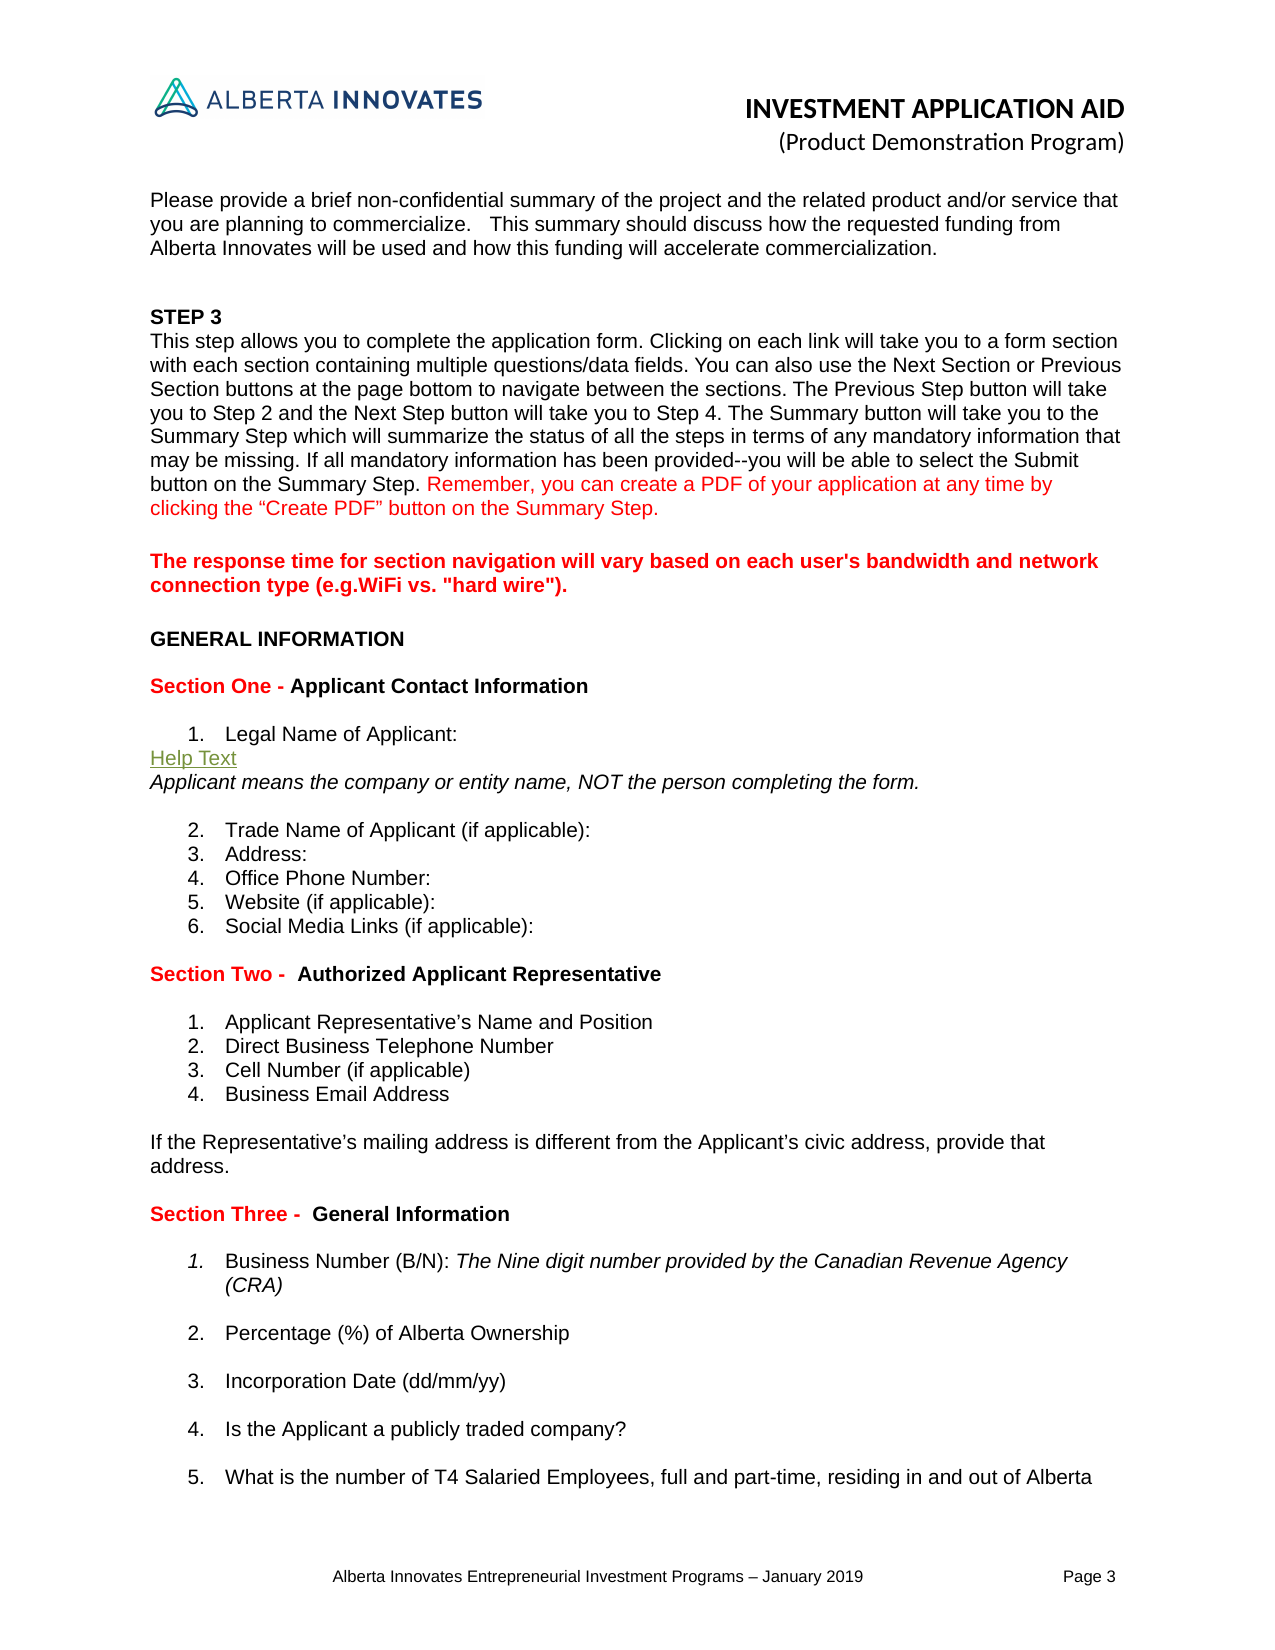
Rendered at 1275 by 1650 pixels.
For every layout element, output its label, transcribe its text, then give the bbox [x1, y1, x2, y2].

list Social Media Links (if applicable): [187, 914, 1125, 938]
text Section One - Applicant Contact Information [150, 674, 1125, 698]
list What is the number of T4 Salaried Employees, full and part-time, residing in and out of Alberta [187, 1465, 1125, 1489]
text This step allows you to complete the application form. Clicking on each link will take you to a form section with each section containing multiple questions/data fields. You can also use the Next Section or Previous Section buttons at the page bottom to navigate between the sections. The Previous Step button will take you to Step 2 and the Next Step button will take you to Step 4. The Summary button will take you to the Summary Step which will summarize the status of all the steps in terms of any mandatory information that may be missing. If all mandatory information has been provided--you will be able to select the Submit button on the Summary Step. Remember, you can create a PDF of your application at any time by clicking the “Create PDF” button on the Summary Step. [150, 328, 1125, 520]
list Office Phone Number: [187, 866, 1125, 890]
list Incorporation Date (dd/mm/yy) [187, 1369, 1125, 1393]
text Section Two - Authorized Applicant Representative [150, 962, 1125, 986]
list Applicant Representative’s Name and Position [187, 1010, 1125, 1034]
list Cell Number (if applicable) [187, 1058, 1125, 1082]
list Trade Name of Applicant (if applicable): [187, 818, 1125, 842]
list Business Number (B/N): The Nine digit number provided by the Canadian Revenue Agency (CRA) [187, 1249, 1082, 1297]
list Website (if applicable): [187, 890, 1125, 914]
picture [150, 75, 486, 119]
list Address: [187, 842, 1125, 866]
list Business Email Address [187, 1082, 1125, 1106]
list Percentage (%) of Alberta Ownership [187, 1321, 1125, 1345]
text Please provide a brief non-confidential summary of the project and the related product and/or service that you are planning to commercialize. This summary should discuss how the requested funding from Alberta Innovates will be used and how this funding will accelerate commercialization. [150, 188, 1125, 260]
list Is the Applicant a publicly traded company? [187, 1417, 1125, 1441]
list Legal Name of Applicant: [187, 722, 1125, 746]
text If the Representative’s mailing address is different from the Applicant’s civic address, provide that address. [150, 1129, 1125, 1177]
text Section Three - General Information [150, 1201, 1082, 1225]
list Direct Business Telephone Number [187, 1034, 1125, 1058]
text Help Text [150, 746, 1125, 770]
text Applicant means the company or entity name, NOT the person completing the form. [150, 770, 1125, 794]
text The response time for section navigation will vary based on each user's bandwidth and network connection type (e.g.WiFi vs. "hard wire"). [568, 549, 1125, 597]
text GENERAL INFORMATION [150, 626, 1125, 650]
text STEP 3 [150, 304, 1125, 328]
